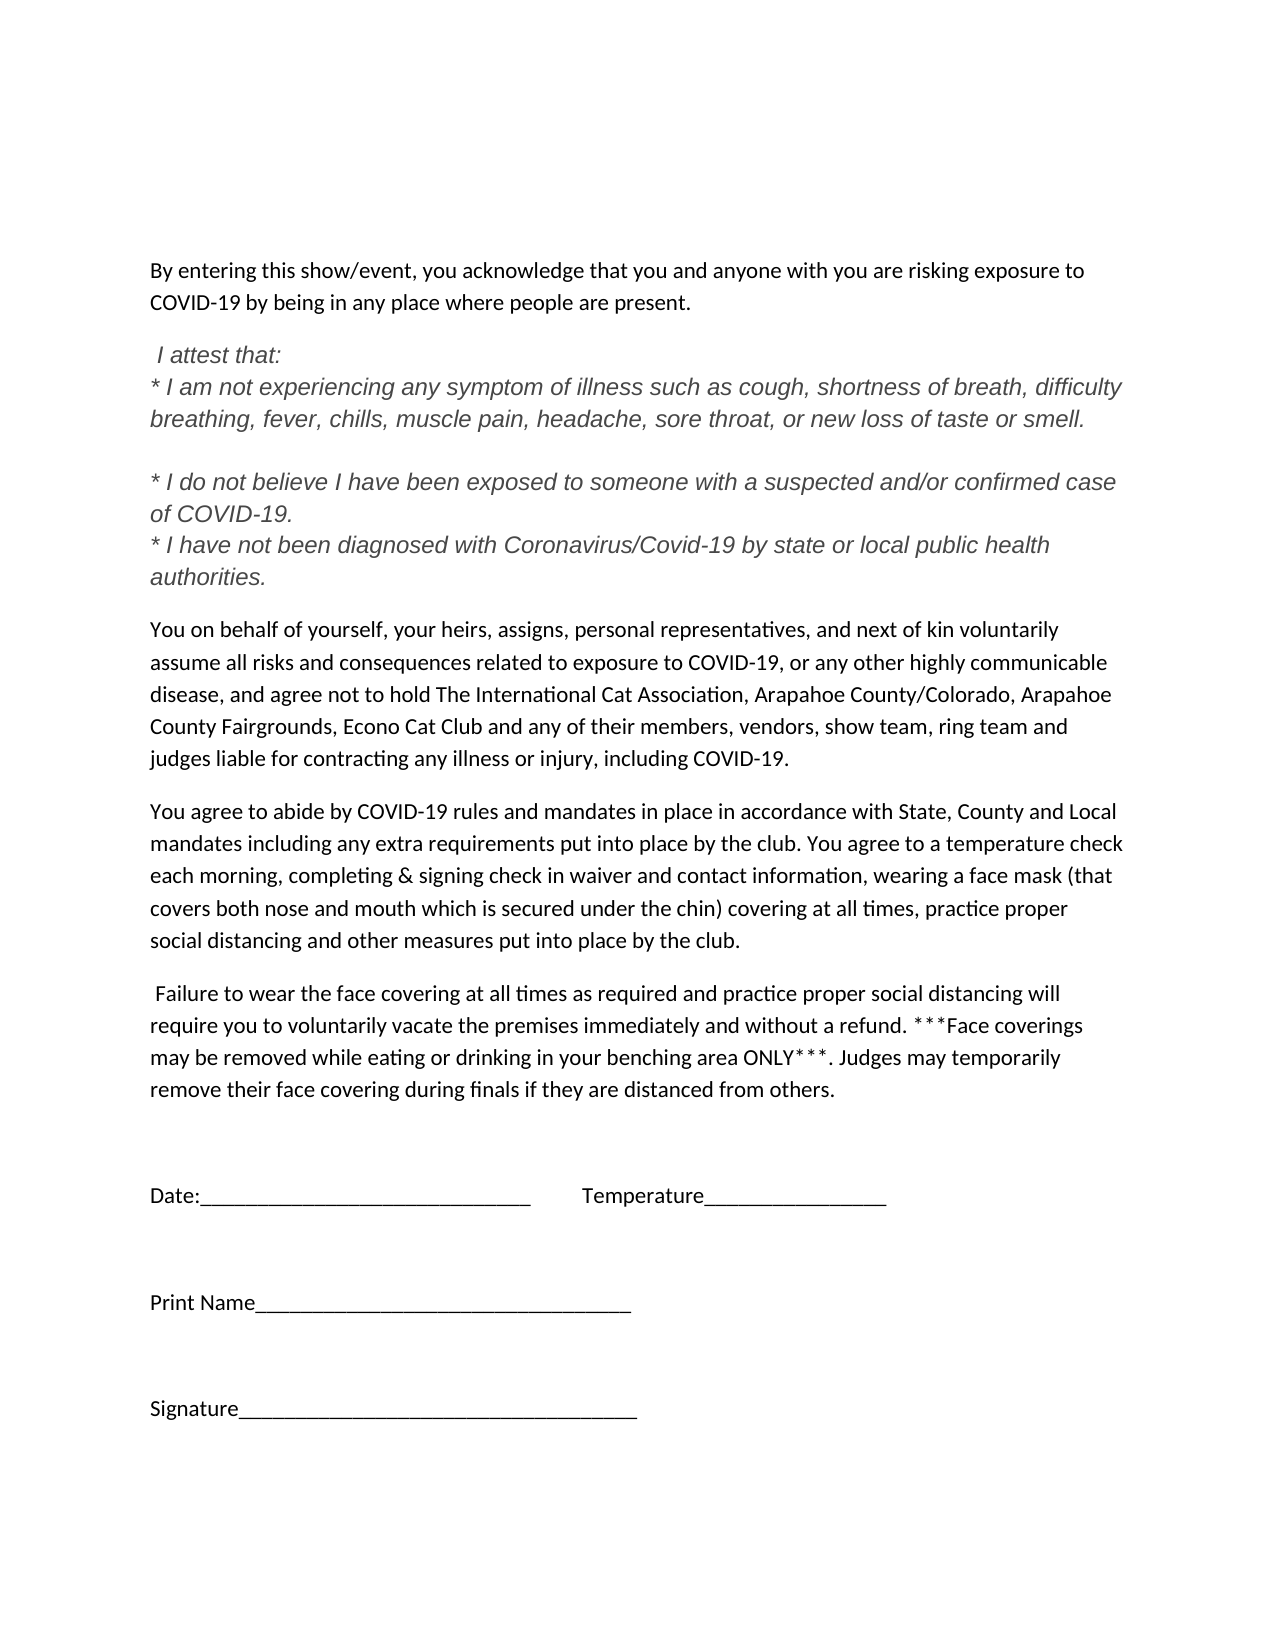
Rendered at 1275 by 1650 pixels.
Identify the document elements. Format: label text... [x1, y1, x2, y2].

text Failure to wear the face covering at all times as required and practice proper social distancing will require you to voluntarily vacate the premises immediately and without a refund. ***Face coverings may be removed while eating or drinking in your benching area ONLY***. Judges may temporarily remove their face covering during finals if they are distanced from others. [150, 979, 1125, 1103]
text Date:_____________________________ Temperature________________ [150, 1182, 1125, 1209]
text By entering this show/event, you acknowledge that you and anyone with you are risking exposure to COVID-19 by being in any place where people are present. [150, 256, 1125, 316]
text Signature___________________________________ [150, 1394, 1125, 1422]
text Print Name_________________________________ [150, 1288, 1125, 1316]
text I attest that: * I am not experiencing any symptom of illness such as cough, shortness of breath, difficulty breathing, fever, chills, muscle pain, headache, sore throat, or new loss of taste or smell. * I do not believe I have been exposed to someone with a suspected and/or confirmed case of COVID-19. * I have not been diagnosed with Coronavirus/Covid-19 by state or local public health authorities. [150, 341, 1125, 591]
text You on behalf of yourself, your heirs, assigns, personal representatives, and next of kin voluntarily assume all risks and consequences related to exposure to COVID-19, or any other highly communicable disease, and agree not to hold The International Cat Association, Arapahoe County/Colorado, Arapahoe County Fairgrounds, Econo Cat Club and any of their members, vendors, show team, ring team and judges liable for contracting any illness or injury, including COVID-19. [150, 615, 1125, 772]
text You agree to abide by COVID-19 rules and mandates in place in accordance with State, County and Local mandates including any extra requirements put into place by the club. You agree to a temperature check each morning, completing & signing check in waiver and contact information, wearing a face mask (that covers both nose and mouth which is secured under the chin) covering at all times, practice proper social distancing and other measures put into place by the club. [150, 797, 1125, 954]
